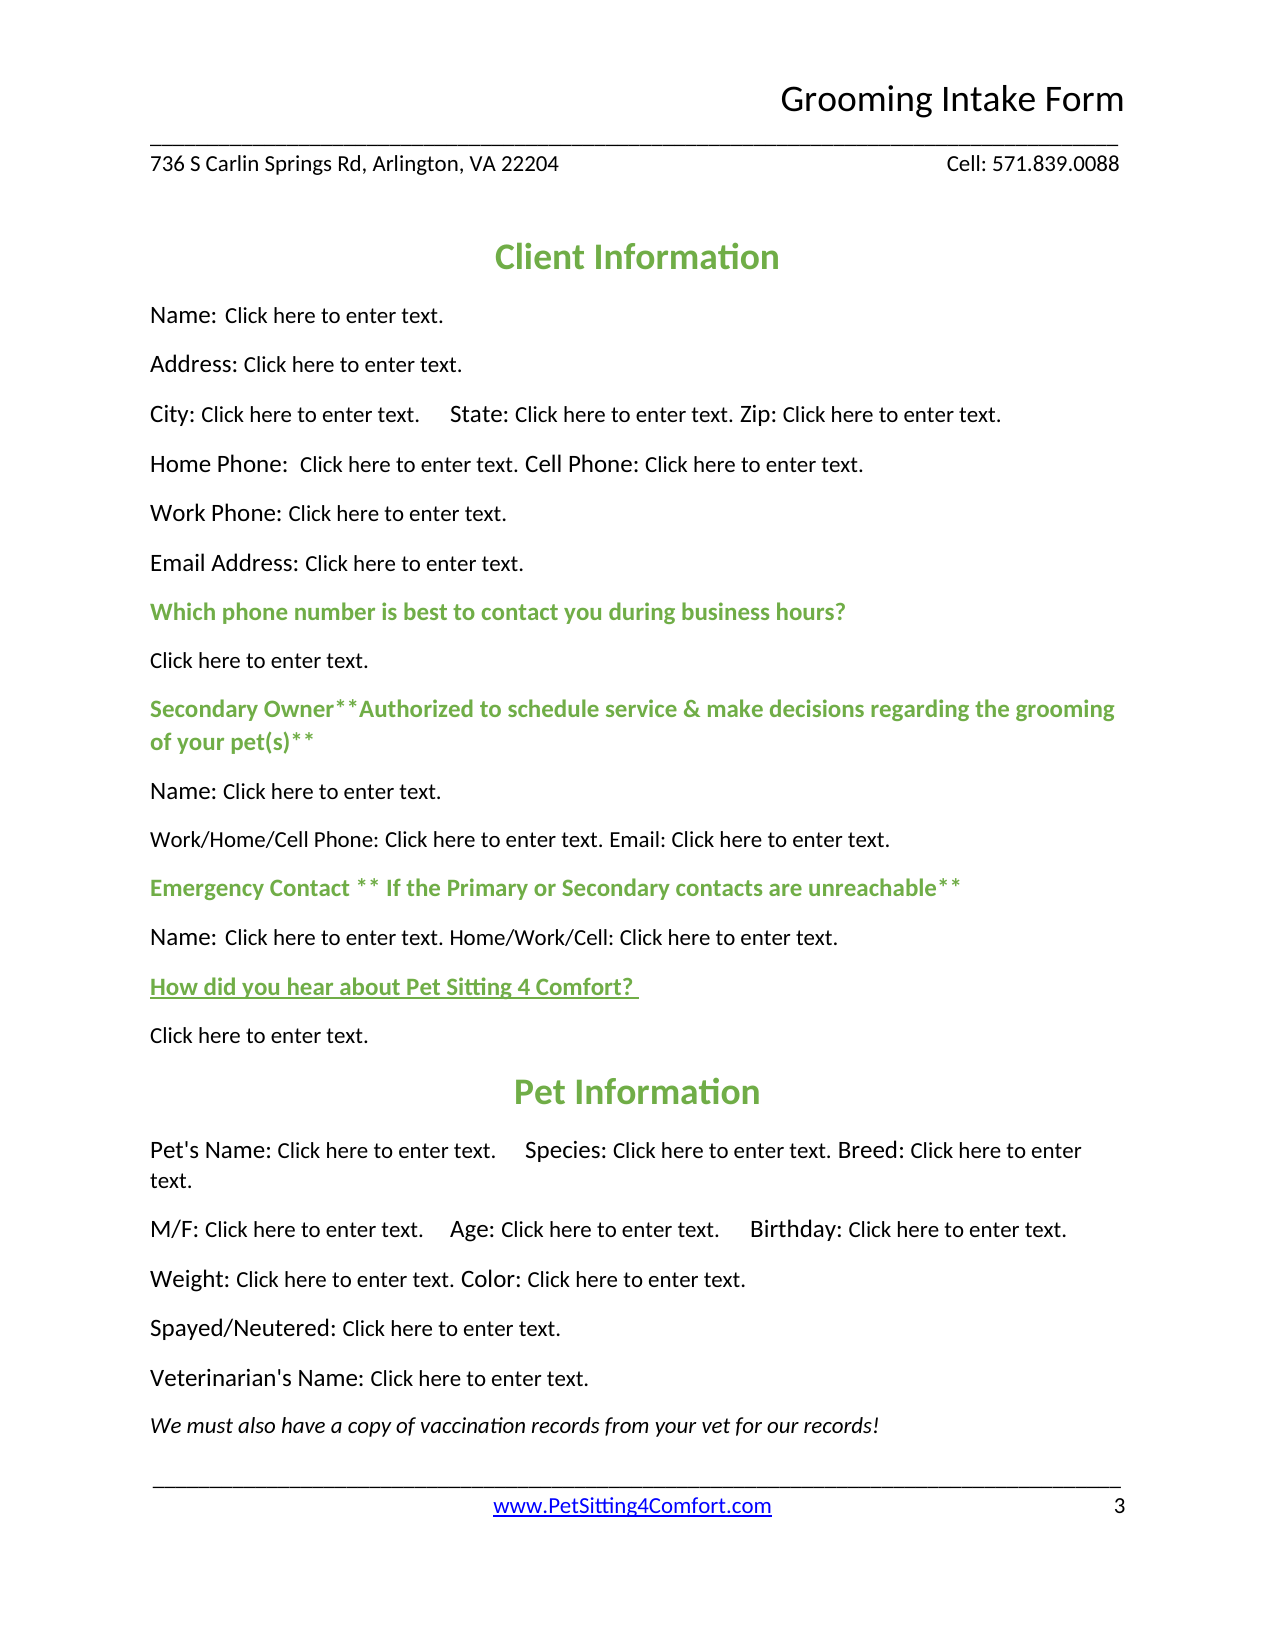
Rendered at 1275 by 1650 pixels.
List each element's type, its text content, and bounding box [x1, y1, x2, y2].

text How did you hear about Pet Sitting 4 Comfort? [150, 971, 1125, 1002]
text Veterinarian's Name: [150, 1362, 1125, 1393]
text Name: Home/Work/Cell: [150, 922, 1125, 952]
text Home Phone: Cell Phone: [150, 448, 1125, 478]
text M/F: Age: Birthday: [150, 1213, 1125, 1244]
text Spayed/Neutered: [150, 1312, 1125, 1343]
text Work/Home/Cell Phone: Email: [150, 825, 1125, 853]
text Address: [150, 349, 1125, 379]
text Email Address: [150, 547, 1125, 577]
text City: State: Zip: [150, 398, 1125, 429]
text We must also have a copy of vaccination records from your vet for our records! [150, 1412, 1125, 1440]
text Pet Information [150, 1068, 1125, 1113]
text Name: [150, 776, 1125, 806]
text Weight: Color: [150, 1263, 1125, 1293]
text Secondary Owner**Authorized to schedule service & make decisions regarding the grooming of your pet(s)** [150, 693, 1125, 756]
text Which phone number is best to contact you during business hours? [150, 597, 1125, 627]
text Emergency Contact ** If the Primary or Secondary contacts are unreachable** [150, 872, 1125, 902]
text Name: [150, 299, 1125, 329]
text Client Information [150, 233, 1125, 279]
text Work Phone: [150, 497, 1125, 528]
text Pet's Name: Species: Breed: [150, 1134, 1125, 1194]
